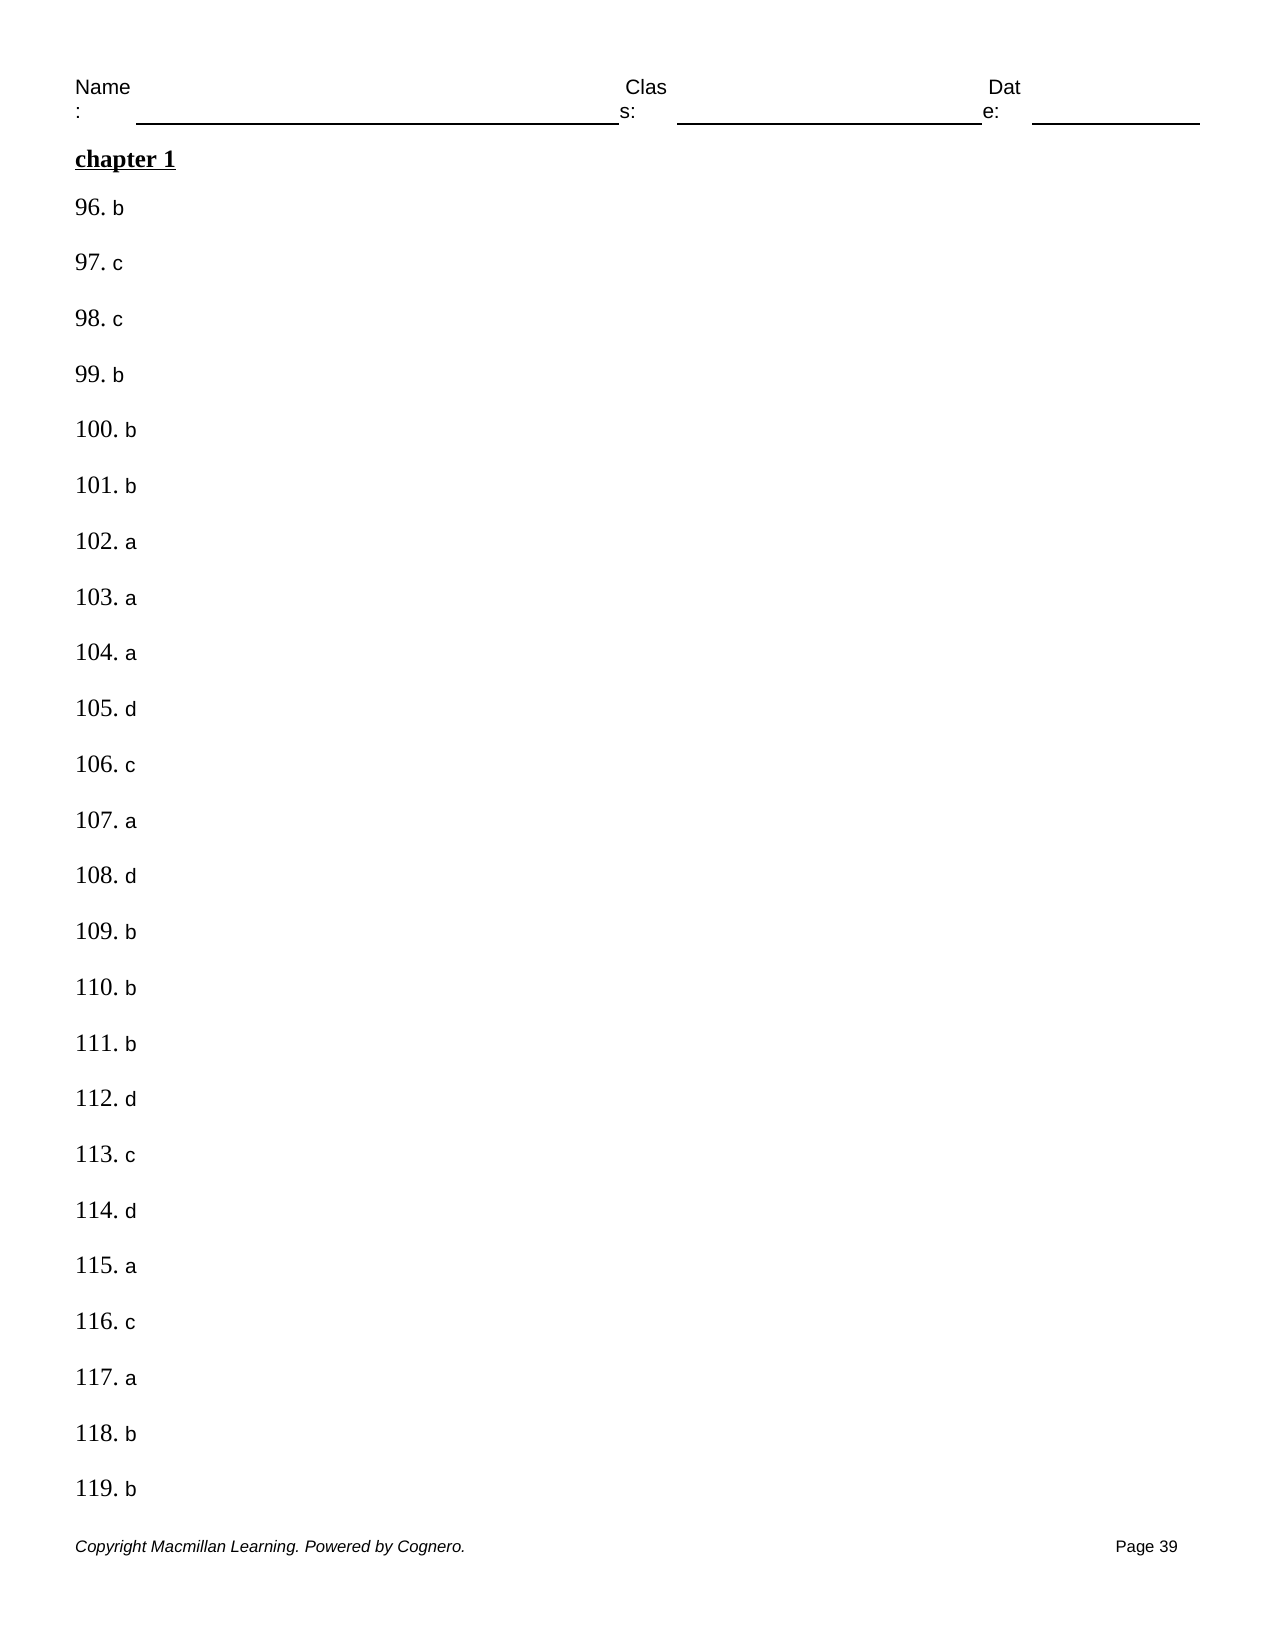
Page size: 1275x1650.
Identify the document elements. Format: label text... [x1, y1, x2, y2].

table_header 112. d [75, 1083, 1200, 1112]
table_header 104. a [75, 638, 1200, 666]
table_header 96. b [75, 192, 1200, 220]
table_header 98. c [75, 303, 1200, 332]
table_header 103. a [75, 582, 1200, 611]
table_header 116. c [75, 1306, 1200, 1335]
table_header 110. b [75, 972, 1200, 1001]
table_header 117. a [75, 1362, 1200, 1391]
table_header 105. d [75, 693, 1200, 722]
table_header 118. b [75, 1418, 1200, 1446]
table_header 109. b [75, 916, 1200, 945]
table_header 100. b [75, 415, 1200, 443]
table_header 101. b [75, 470, 1200, 499]
table_header 114. d [75, 1195, 1200, 1223]
table_header 113. c [75, 1139, 1200, 1168]
table_header 107. a [75, 805, 1200, 833]
table_header 111. b [75, 1028, 1200, 1056]
table_header 115. a [75, 1251, 1200, 1279]
table_header 119. b [75, 1474, 1200, 1502]
table_header 108. d [75, 860, 1200, 889]
table_header 99. b [75, 359, 1200, 388]
table_header 97. c [75, 248, 1200, 276]
table_header 106. c [75, 749, 1200, 778]
table_header 102. a [75, 526, 1200, 555]
